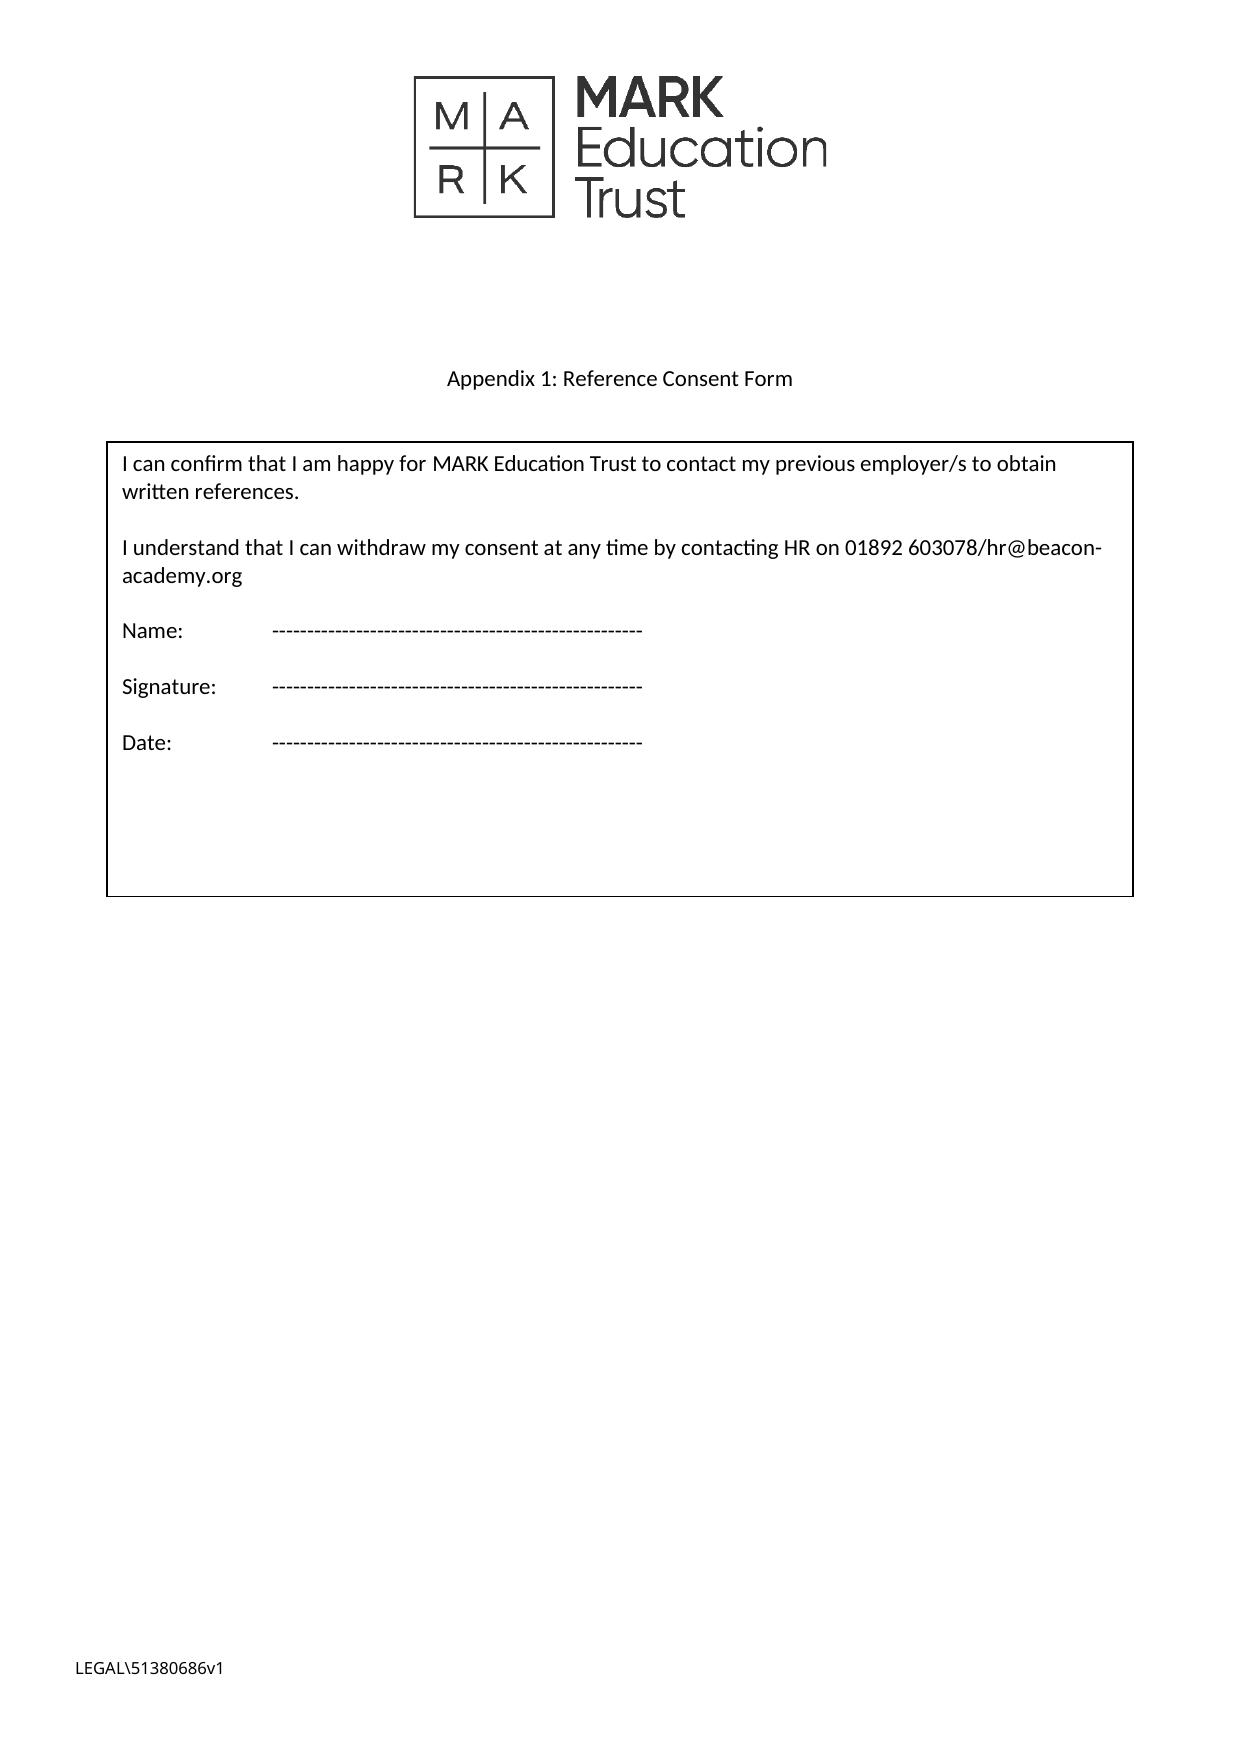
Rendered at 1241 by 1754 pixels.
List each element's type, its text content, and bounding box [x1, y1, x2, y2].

picture [413, 76, 827, 218]
text Appendix 1: Reference Consent Form [75, 364, 1165, 392]
